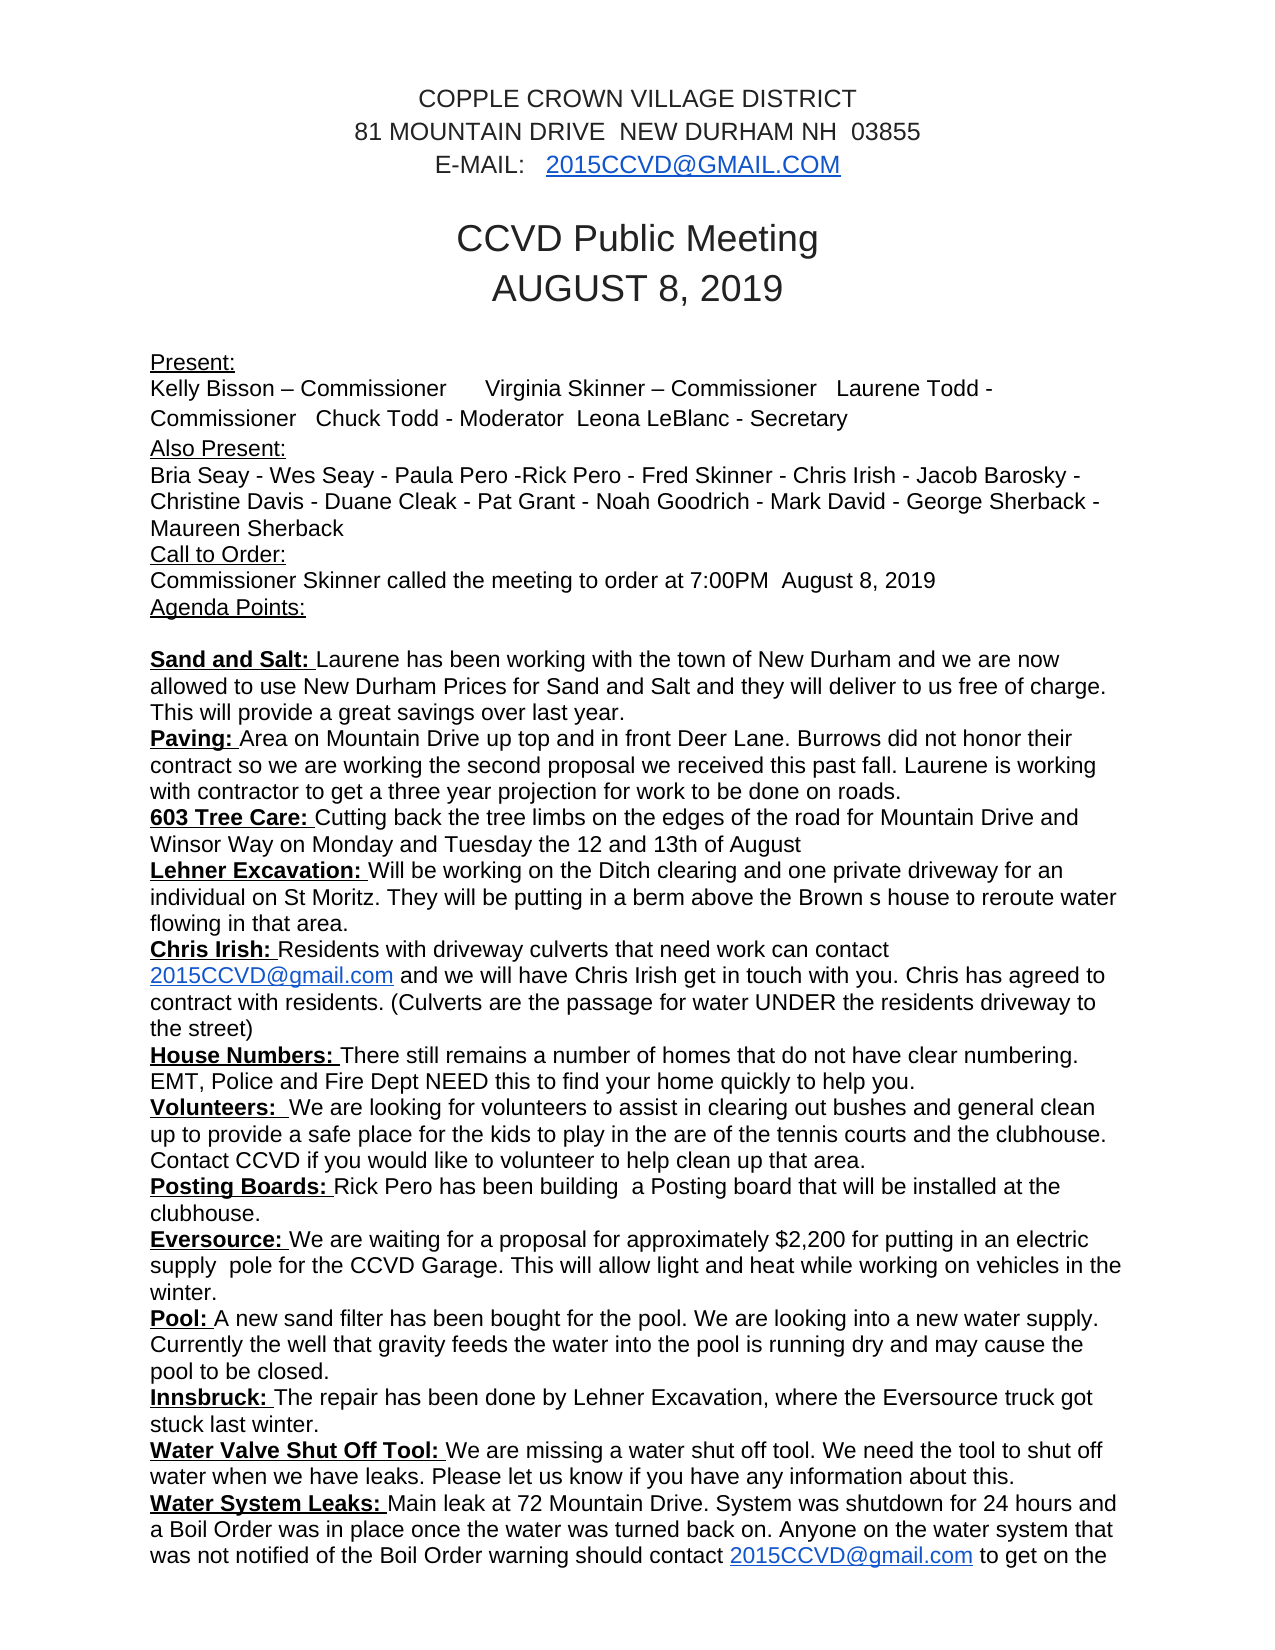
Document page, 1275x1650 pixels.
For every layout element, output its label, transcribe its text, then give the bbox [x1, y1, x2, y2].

text Commissioner Skinner called the meeting to order at 7:00PM August 8, 2019 [150, 567, 1125, 593]
text Paving: Area on Mountain Drive up top and in front Deer Lane. Burrows did not honor their contract so we are working the second proposal we received this past fall. Laurene is working with contractor to get a three year projection for work to be done on roads. [150, 725, 1125, 804]
text Eversource: We are waiting for a proposal for approximately $2,200 for putting in an electric supply pole for the CCVD Garage. This will allow light and heat while working on vehicles in the winter. [150, 1226, 1125, 1305]
text Kelly Bisson – Commissioner Virginia Skinner – Commissioner Laurene Todd - Commissioner Chuck Todd - Moderator Leona LeBlanc - Secretary [150, 375, 1125, 432]
text Present: [150, 349, 1125, 375]
text E-MAIL: 2015CCVD@GMAIL.COM [150, 150, 1125, 179]
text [150, 1489, 1125, 1569]
text Water Valve Shut Off Tool: We are missing a water shut off tool. We need the tool to shut off water when we have leaks. Please let us know if you have any information about this. [150, 1437, 1125, 1489]
text 81 MOUNTAIN DRIVE NEW DURHAM NH 03855 [150, 117, 1125, 146]
text Also Present: [150, 435, 1125, 462]
text Lehner Excavation: Will be working on the Ditch clearing and one private driveway for an individual on St Moritz. They will be putting in a berm above the Brown s house to reroute water flowing in that area. [150, 857, 1125, 936]
text COPPLE CROWN VILLAGE DISTRICT [150, 84, 1125, 113]
text Bria Seay - Wes Seay - Paula Pero -Rick Pero - Fred Skinner - Chris Irish - Jacob Barosky - Christine Davis - Duane Cleak - Pat Grant - Noah Goodrich - Mark David - George Sherback - Maureen Sherback [150, 462, 1125, 541]
text Agenda Points: [150, 593, 1125, 620]
text House Numbers: There still remains a number of homes that do not have clear numbering. EMT, Police and Fire Dept NEED this to find your home quickly to help you. [150, 1042, 1125, 1094]
text Pool: A new sand filter has been bought for the pool. We are looking into a new water supply. Currently the well that gravity feeds the water into the pool is running dry and may cause the pool to be closed. [150, 1305, 1125, 1384]
text Innsbruck: The repair has been done by Lehner Excavation, where the Eversource truck got stuck last winter. [150, 1384, 1125, 1437]
text Sand and Salt: Laurene has been working with the town of New Durham and we are now allowed to use New Durham Prices for Sand and Salt and they will deliver to us free of charge. This will provide a great savings over last year. [150, 646, 1125, 725]
text Posting Boards: Rick Pero has been building a Posting board that will be installed at the clubhouse. [150, 1173, 1125, 1226]
text 603 Tree Care: Cutting back the tree limbs on the edges of the road for Mountain Drive and Winsor Way on Monday and Tuesday the 12 and 13th of August [150, 804, 1125, 857]
text Volunteers: We are looking for volunteers to assist in clearing out bushes and general clean up to provide a safe place for the kids to play in the are of the tennis courts and the clubhouse. Contact CCVD if you would like to volunteer to help clean up that area. [150, 1094, 1125, 1173]
text CCVD Public Meeting [150, 216, 1125, 259]
text AUGUST 8, 2019 [150, 266, 1125, 309]
text Chris Irish: Residents with driveway culverts that need work can contact 2015CCVD@gmail.com and we will have Chris Irish get in touch with you. Chris has agreed to contract with residents. (Culverts are the passage for water UNDER the residents driveway to the street) [150, 936, 1125, 1042]
text Call to Order: [150, 541, 1125, 567]
